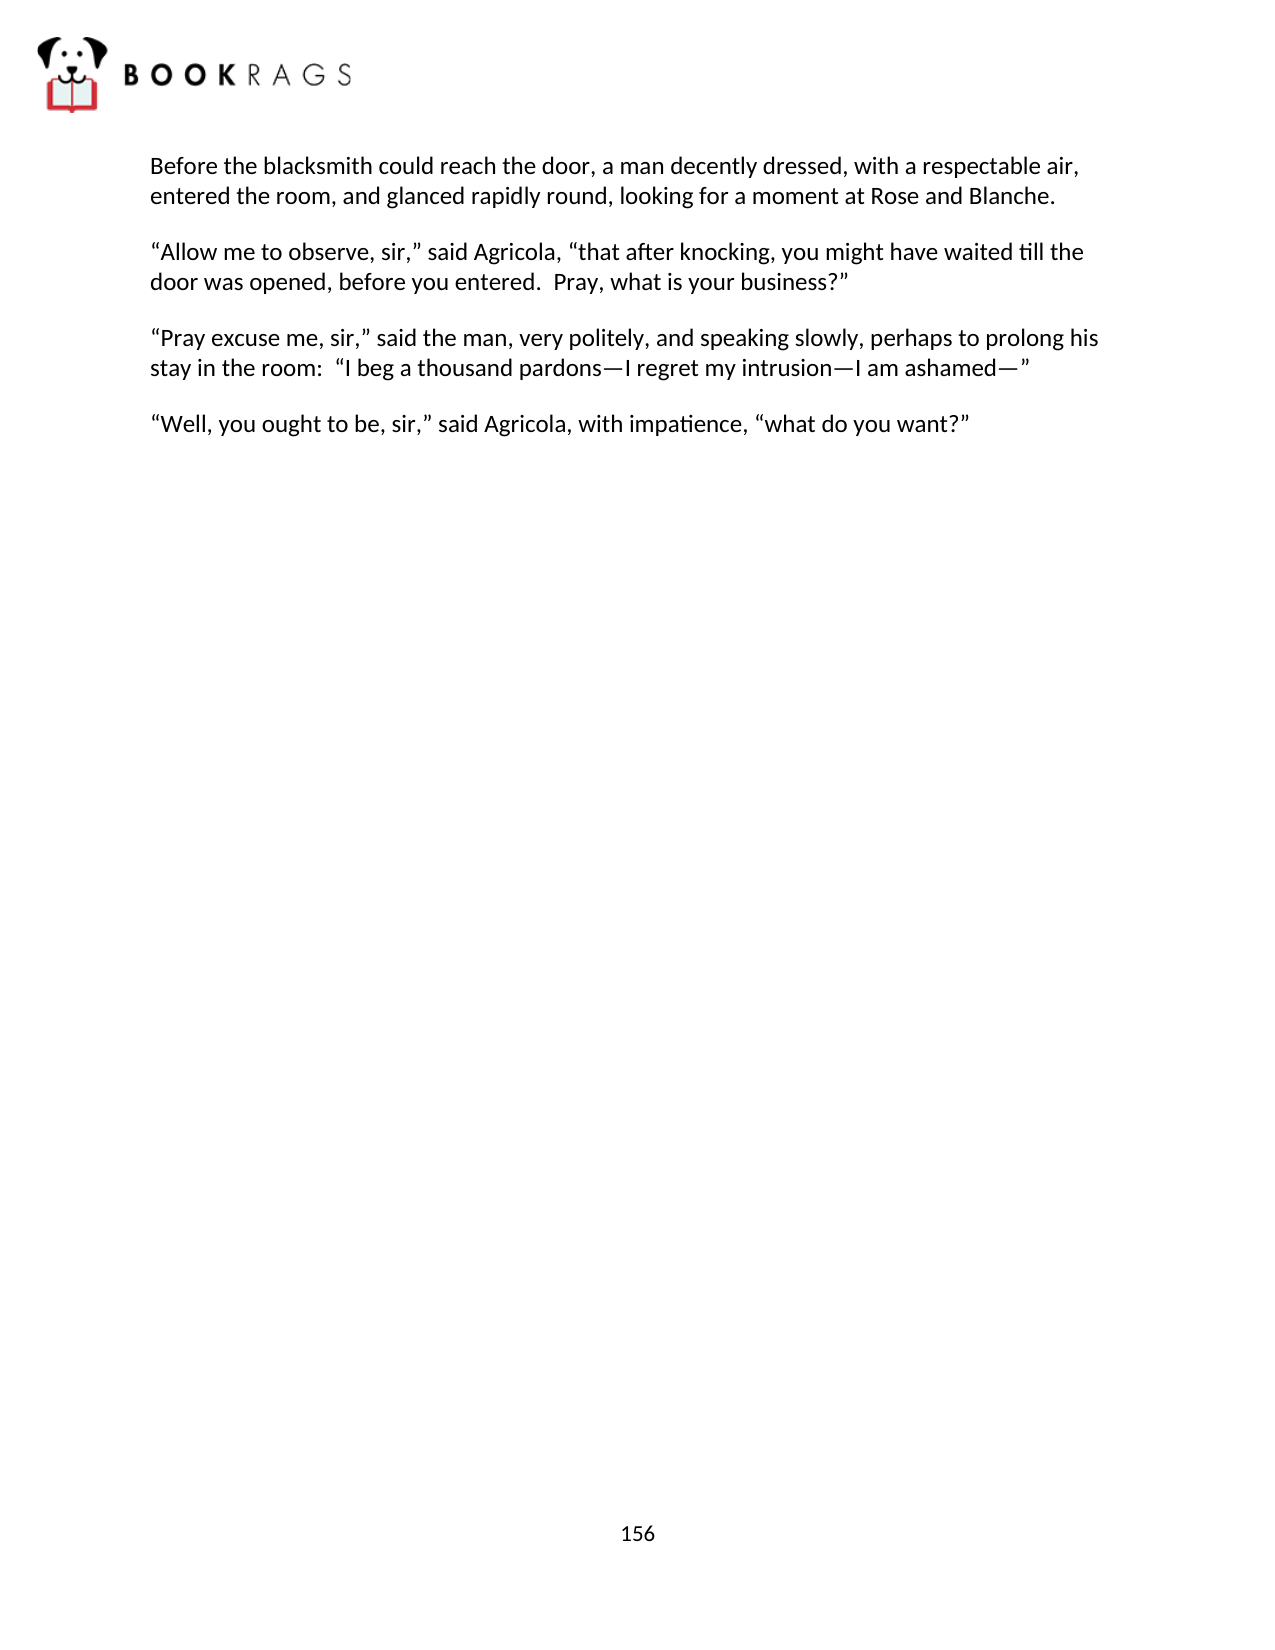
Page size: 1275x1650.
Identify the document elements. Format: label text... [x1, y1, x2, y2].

text “Allow me to observe, sir,” said Agricola, “that after knocking, you might have waited till the door was opened, before you entered. Pray, what is your business?” [150, 236, 1125, 297]
text Before the blacksmith could reach the door, a man decently dressed, with a respectable air, entered the room, and glanced rapidly round, looking for a moment at Rose and Blanche. [150, 150, 1125, 211]
text “Pray excuse me, sir,” said the man, very politely, and speaking slowly, perhaps to prolong his stay in the room: “I beg a thousand pardons—­I regret my intrusion—­I am ashamed—­” [150, 322, 1125, 383]
text “Well, you ought to be, sir,” said Agricola, with impatience, “what do you want?” [150, 408, 1125, 439]
picture [37, 37, 351, 113]
